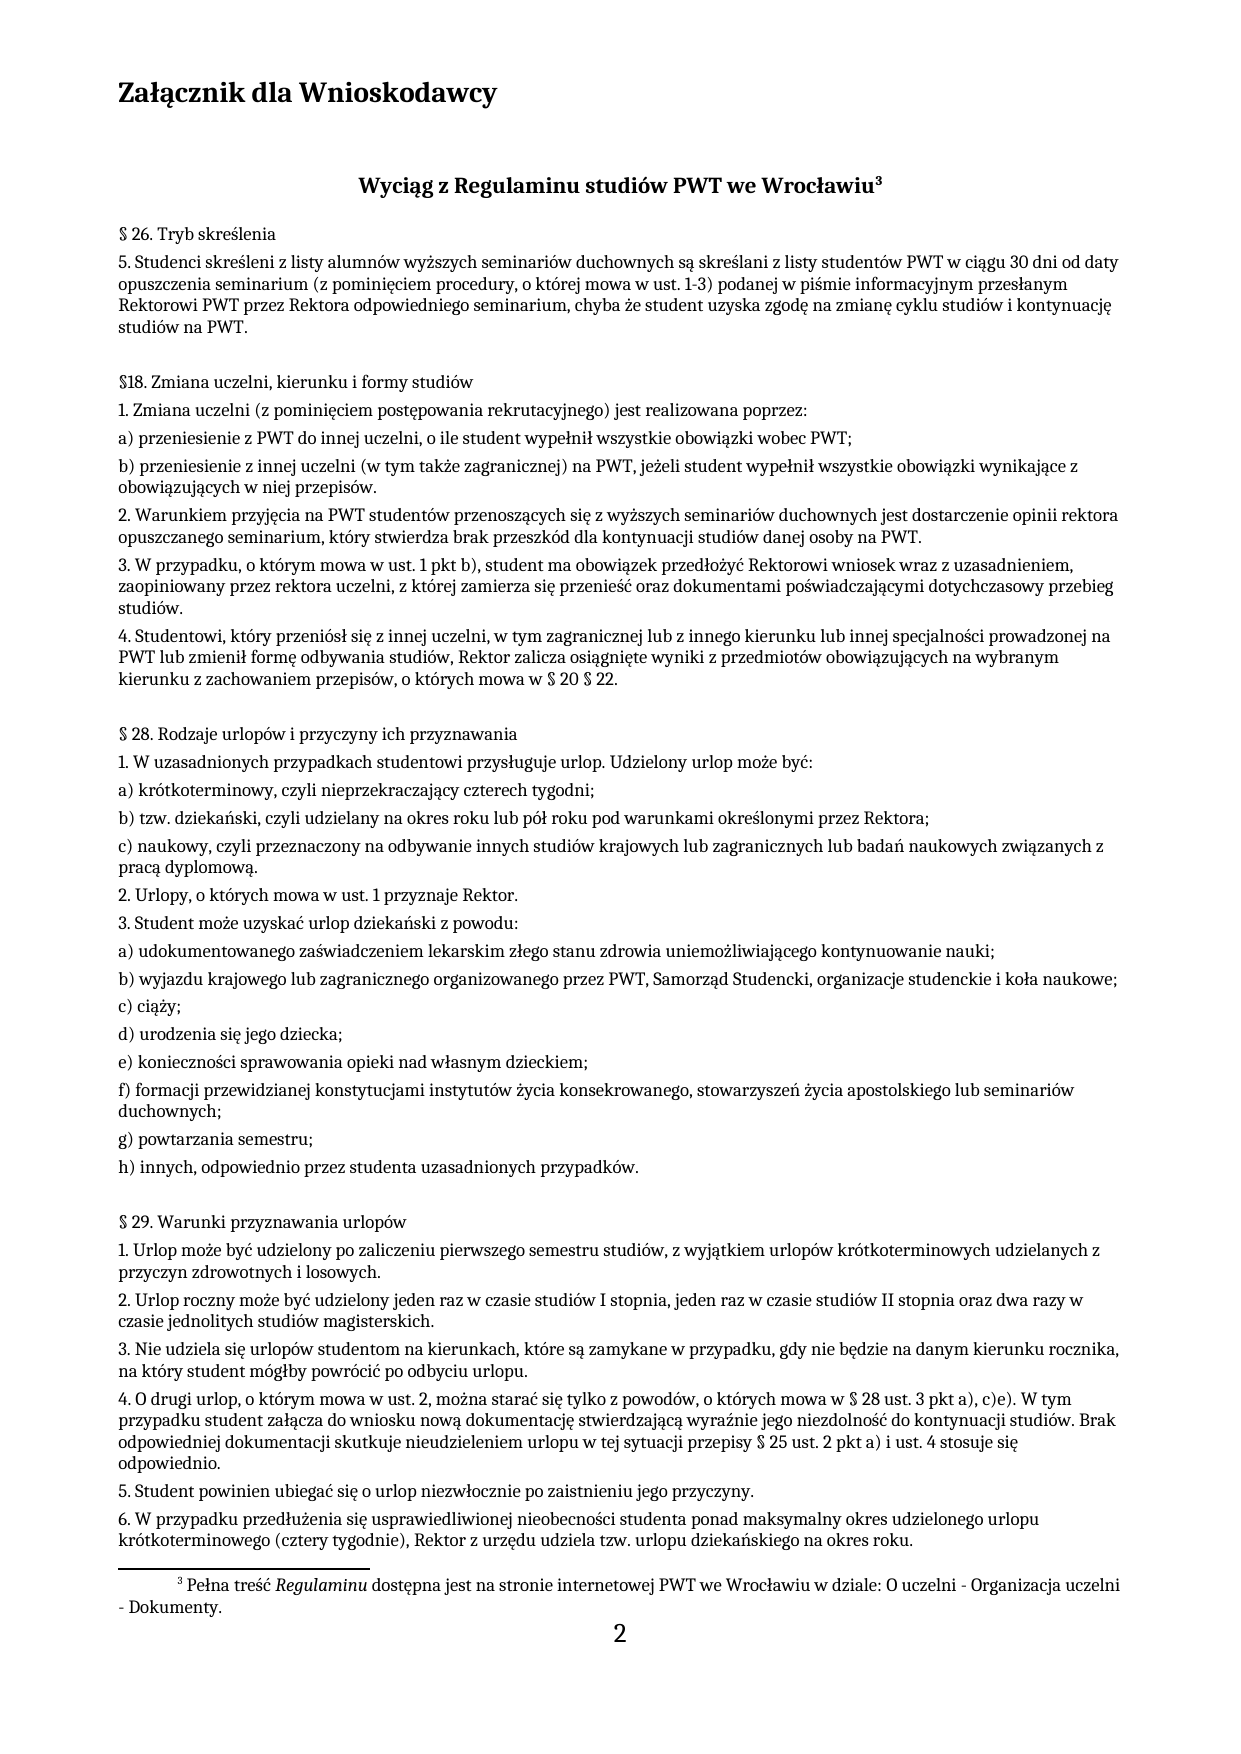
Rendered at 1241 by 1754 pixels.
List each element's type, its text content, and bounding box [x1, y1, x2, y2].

text 2. Urlop roczny może być udzielony jeden raz w czasie studiów I stopnia, jeden raz w czasie studiów II stopnia oraz dwa razy w czasie jednolitych studiów magisterskich. [118, 1289, 1122, 1332]
text 3. W przypadku, o którym mowa w ust. 1 pkt b), student ma obowiązek przedłożyć Rektorowi wniosek wraz z uzasadnieniem, zaopiniowany przez rektora uczelni, z której zamierza się przenieść oraz dokumentami poświadczającymi dotychczasowy przebieg studiów. [118, 554, 1122, 619]
text 4. O drugi urlop, o którym mowa w ust. 2, można starać się tylko z powodów, o których mowa w § 28 ust. 3 pkt a), c)e). W tym przypadku student załącza do wniosku nową dokumentację stwierdzającą wyraźnie jego niezdolność do kontynuacji studiów. Brak odpowiedniej dokumentacji skutkuje nieudzieleniem urlopu w tej sytuacji przepisy § 25 ust. 2 pkt a) i ust. 4 stosuje się odpowiednio. [118, 1388, 1122, 1474]
text 1. Zmiana uczelni (z pominięciem postępowania rekrutacyjnego) jest realizowana poprzez: [118, 400, 1122, 421]
text b) przeniesienie z innej uczelni (w tym także zagranicznej) na PWT, jeżeli student wypełnił wszystkie obowiązki wynikające z obowiązujących w niej przepisów. [118, 456, 1122, 499]
text h) innych, odpowiednio przez studenta uzasadnionych przypadków. [118, 1156, 1122, 1178]
text b) wyjazdu krajowego lub zagranicznego organizowanego przez PWT, Samorząd Studencki, organizacje studenckie i koła naukowe; [118, 968, 1122, 989]
text § 28. Rodzaje urlopów i przyczyny ich przyznawania [118, 724, 1122, 746]
text a) krótkoterminowy, czyli nieprzekraczający czterech tygodni; [118, 779, 1122, 801]
text 5. Student powinien ubiegać się o urlop niezwłocznie po zaistnieniu jego przyczyny. [118, 1481, 1122, 1502]
text 5. Studenci skreśleni z listy alumnów wyższych seminariów duchownych są skreślani z listy studentów PWT w ciągu 30 dni od daty opuszczenia seminarium (z pominięciem procedury, o której mowa w ust. 1-3) podanej w piśmie informacyjnym przesłanym Rektorowi PWT przez Rektora odpowiedniego seminarium, chyba że student uzyska zgodę na zmianę cyklu studiów i kontynuację studiów na PWT. [118, 252, 1122, 338]
text §18. Zmiana uczelni, kierunku i formy studiów [118, 372, 1122, 394]
text 4. Studentowi, który przeniósł się z innej uczelni, w tym zagranicznej lub z innego kierunku lub innej specjalności prowadzonej na PWT lub zmienił formę odbywania studiów, Rektor zalicza osiągnięte wyniki z przedmiotów obowiązujących na wybranym kierunku z zachowaniem przepisów, o których mowa w § 20 § 22. [118, 625, 1122, 690]
text § 26. Tryb skreślenia [118, 224, 1122, 246]
text 2. Urlopy, o których mowa w ust. 1 przyznaje Rektor. [118, 884, 1122, 906]
text d) urodzenia się jego dziecka; [118, 1024, 1122, 1045]
text a) przeniesienie z PWT do innej uczelni, o ile student wypełnił wszystkie obowiązki wobec PWT; [118, 428, 1122, 449]
text 1. W uzasadnionych przypadkach studentowi przysługuje urlop. Udzielony urlop może być: [118, 752, 1122, 773]
text Załącznik dla Wnioskodawcy [118, 76, 1122, 109]
text 1. Urlop może być udzielony po zaliczeniu pierwszego semestru studiów, z wyjątkiem urlopów krótkoterminowych udzielanych z przyczyn zdrowotnych i losowych. [118, 1240, 1122, 1283]
text a) udokumentowanego zaświadczeniem lekarskim złego stanu zdrowia uniemożliwiającego kontynuowanie nauki; [118, 940, 1122, 962]
text b) tzw. dziekański, czyli udzielany na okres roku lub pół roku pod warunkami określonymi przez Rektora; [118, 807, 1122, 829]
text g) powtarzania semestru; [118, 1129, 1122, 1150]
text Wyciąg z Regulaminu studiów PWT we Wrocławiu [118, 173, 1122, 199]
text 2. Warunkiem przyjęcia na PWT studentów przenoszących się z wyższych seminariów duchownych jest dostarczenie opinii rektora opuszczanego seminarium, który stwierdza brak przeszkód dla kontynuacji studiów danej osoby na PWT. [118, 505, 1122, 548]
text f) formacji przewidzianej konstytucjami instytutów życia konsekrowanego, stowarzyszeń życia apostolskiego lub seminariów duchownych; [118, 1079, 1122, 1122]
text § 29. Warunki przyznawania urlopów [118, 1212, 1122, 1234]
text 3. Student może uzyskać urlop dziekański z powodu: [118, 912, 1122, 934]
text 6. W przypadku przedłużenia się usprawiedliwionej nieobecności studenta ponad maksymalny okres udzielonego urlopu krótkoterminowego (cztery tygodnie), Rektor z urzędu udziela tzw. urlopu dziekańskiego na okres roku. [118, 1508, 1122, 1551]
text c) naukowy, czyli przeznaczony na odbywanie innych studiów krajowych lub zagranicznych lub badań naukowych związanych z pracą dyplomową. [118, 835, 1122, 878]
text c) ciąży; [118, 996, 1122, 1017]
text e) konieczności sprawowania opieki nad własnym dzieckiem; [118, 1051, 1122, 1073]
text 3. Nie udziela się urlopów studentom na kierunkach, które są zamykane w przypadku, gdy nie będzie na danym kierunku rocznika, na który student mógłby powrócić po odbyciu urlopu. [118, 1339, 1122, 1382]
